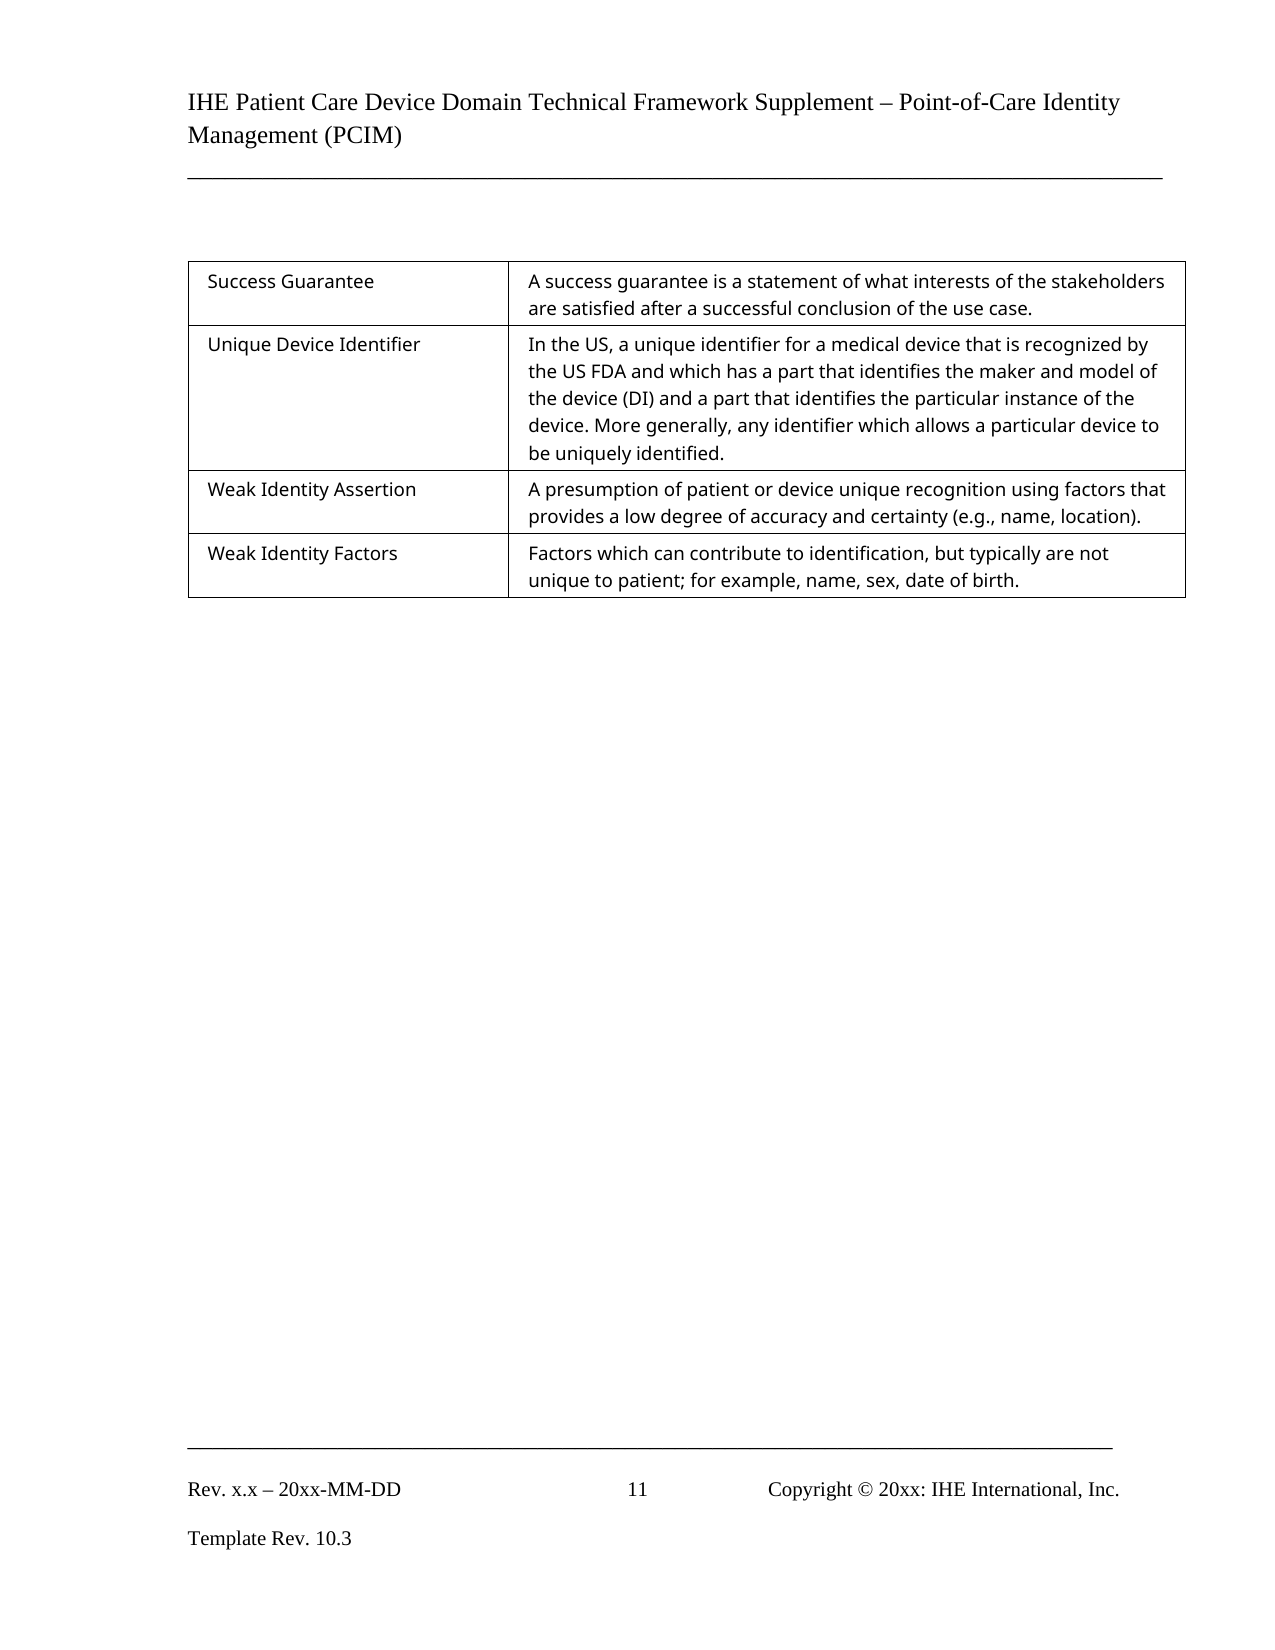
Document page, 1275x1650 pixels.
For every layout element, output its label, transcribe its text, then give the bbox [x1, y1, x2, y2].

table_cell Weak Identity Factors [189, 534, 508, 597]
table_cell Unique Device Identifier [189, 326, 508, 469]
table_cell A presumption of patient or device unique recognition using factors that provides a low degree of accuracy and certainty (e.g., name, location). [509, 471, 1185, 533]
table_cell Weak Identity Assertion [189, 471, 508, 533]
table_cell Factors which can contribute to identification, but typically are not unique to patient; for example, name, sex, date of birth. [509, 534, 1185, 597]
table_cell In the US, a unique identifier for a medical device that is recognized by the US FDA and which has a part that identifies the maker and model of the device (DI) and a part that identifies the particular instance of the device. More generally, any identifier which allows a particular device to be uniquely identified. [509, 326, 1185, 469]
table_cell Success Guarantee [189, 262, 508, 325]
table_cell A success guarantee is a statement of what interests of the stakeholders are satisfied after a successful conclusion of the use case. [509, 262, 1185, 325]
